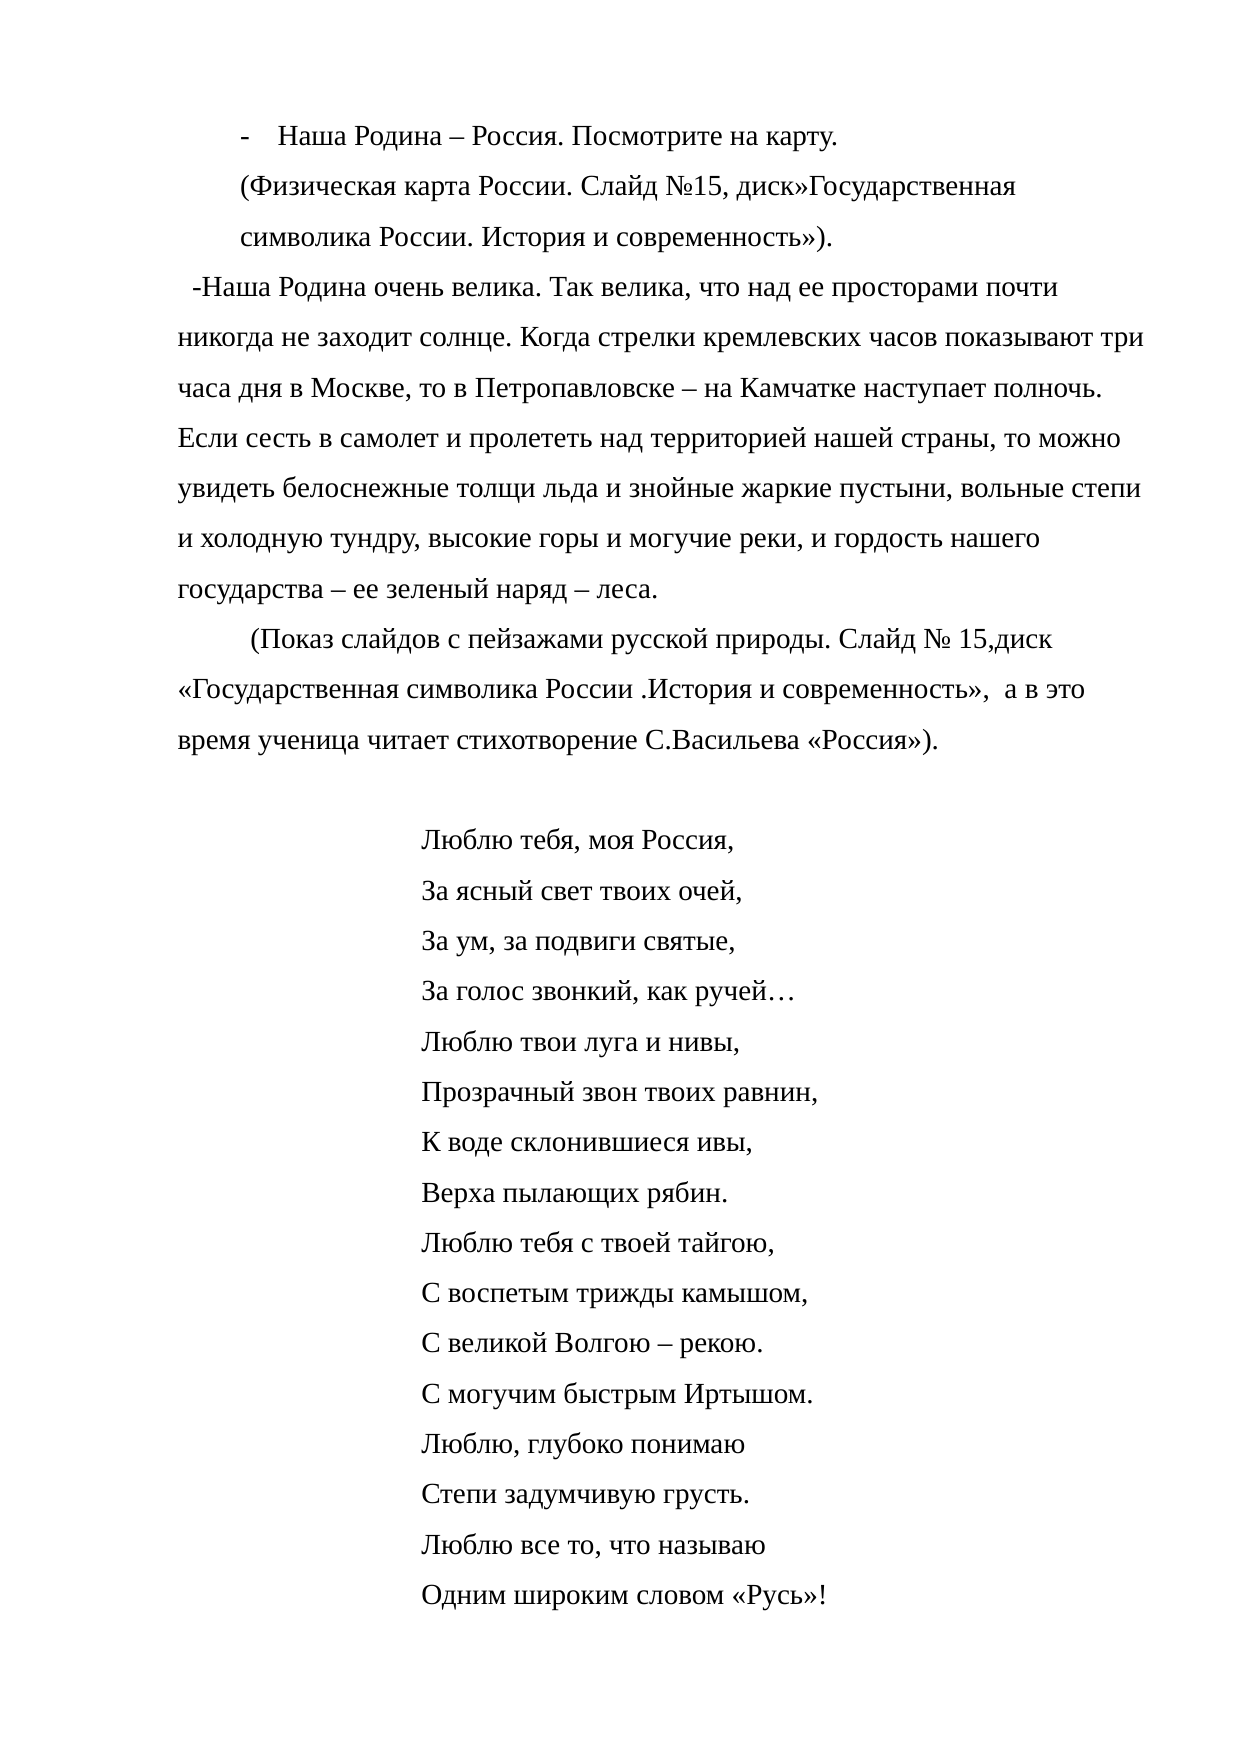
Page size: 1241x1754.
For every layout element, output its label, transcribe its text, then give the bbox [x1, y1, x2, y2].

text Люблю все то, что называю [177, 1527, 1152, 1560]
text (Физическая карта России. Слайд №15, диск»Государственная символика России. История и современность»). [240, 168, 1152, 252]
text За ясный свет твоих очей, [177, 873, 1152, 906]
text Люблю, глубоко понимаю [177, 1426, 1152, 1460]
text Степи задумчивую грусть. [177, 1477, 1152, 1510]
text -Наша Родина очень велика. Так велика, что над ее просторами почти никогда не заходит солнце. Когда стрелки кремлевских часов показывают три часа дня в Москве, то в Петропавловске – на Камчатке наступает полночь. Если сесть в самолет и пролететь над территорией нашей страны, то можно увидеть белоснежные толщи льда и знойные жаркие пустыни, вольные степи и холодную тундру, высокие горы и могучие реки, и гордость нашего государства – ее зеленый наряд – леса. [177, 269, 1152, 604]
text Одним широким словом «Русь»! [177, 1577, 1152, 1611]
text Верха пылающих рябин. [177, 1175, 1152, 1208]
text За ум, за подвиги святые, [177, 923, 1152, 957]
text К воде склонившиеся ивы, [177, 1124, 1152, 1158]
text Люблю тебя, моя Россия, [177, 822, 1152, 856]
text (Показ слайдов с пейзажами русской природы. Слайд № 15,диск «Государственная символика России .История и современность», а в это время ученица читает стихотворение С.Васильева «Россия»). [177, 621, 1152, 755]
text С воспетым трижды камышом, [177, 1275, 1152, 1309]
text С могучим быстрым Иртышом. [177, 1376, 1152, 1409]
text Люблю твои луга и нивы, [177, 1024, 1152, 1057]
list Наша Родина – Россия. Посмотрите на карту. [240, 118, 1152, 152]
text За голос звонкий, как ручей… [177, 973, 1152, 1007]
text Прозрачный звон твоих равнин, [177, 1074, 1152, 1108]
text Люблю тебя с твоей тайгою, [177, 1225, 1152, 1258]
text С великой Волгою – рекою. [177, 1326, 1152, 1359]
